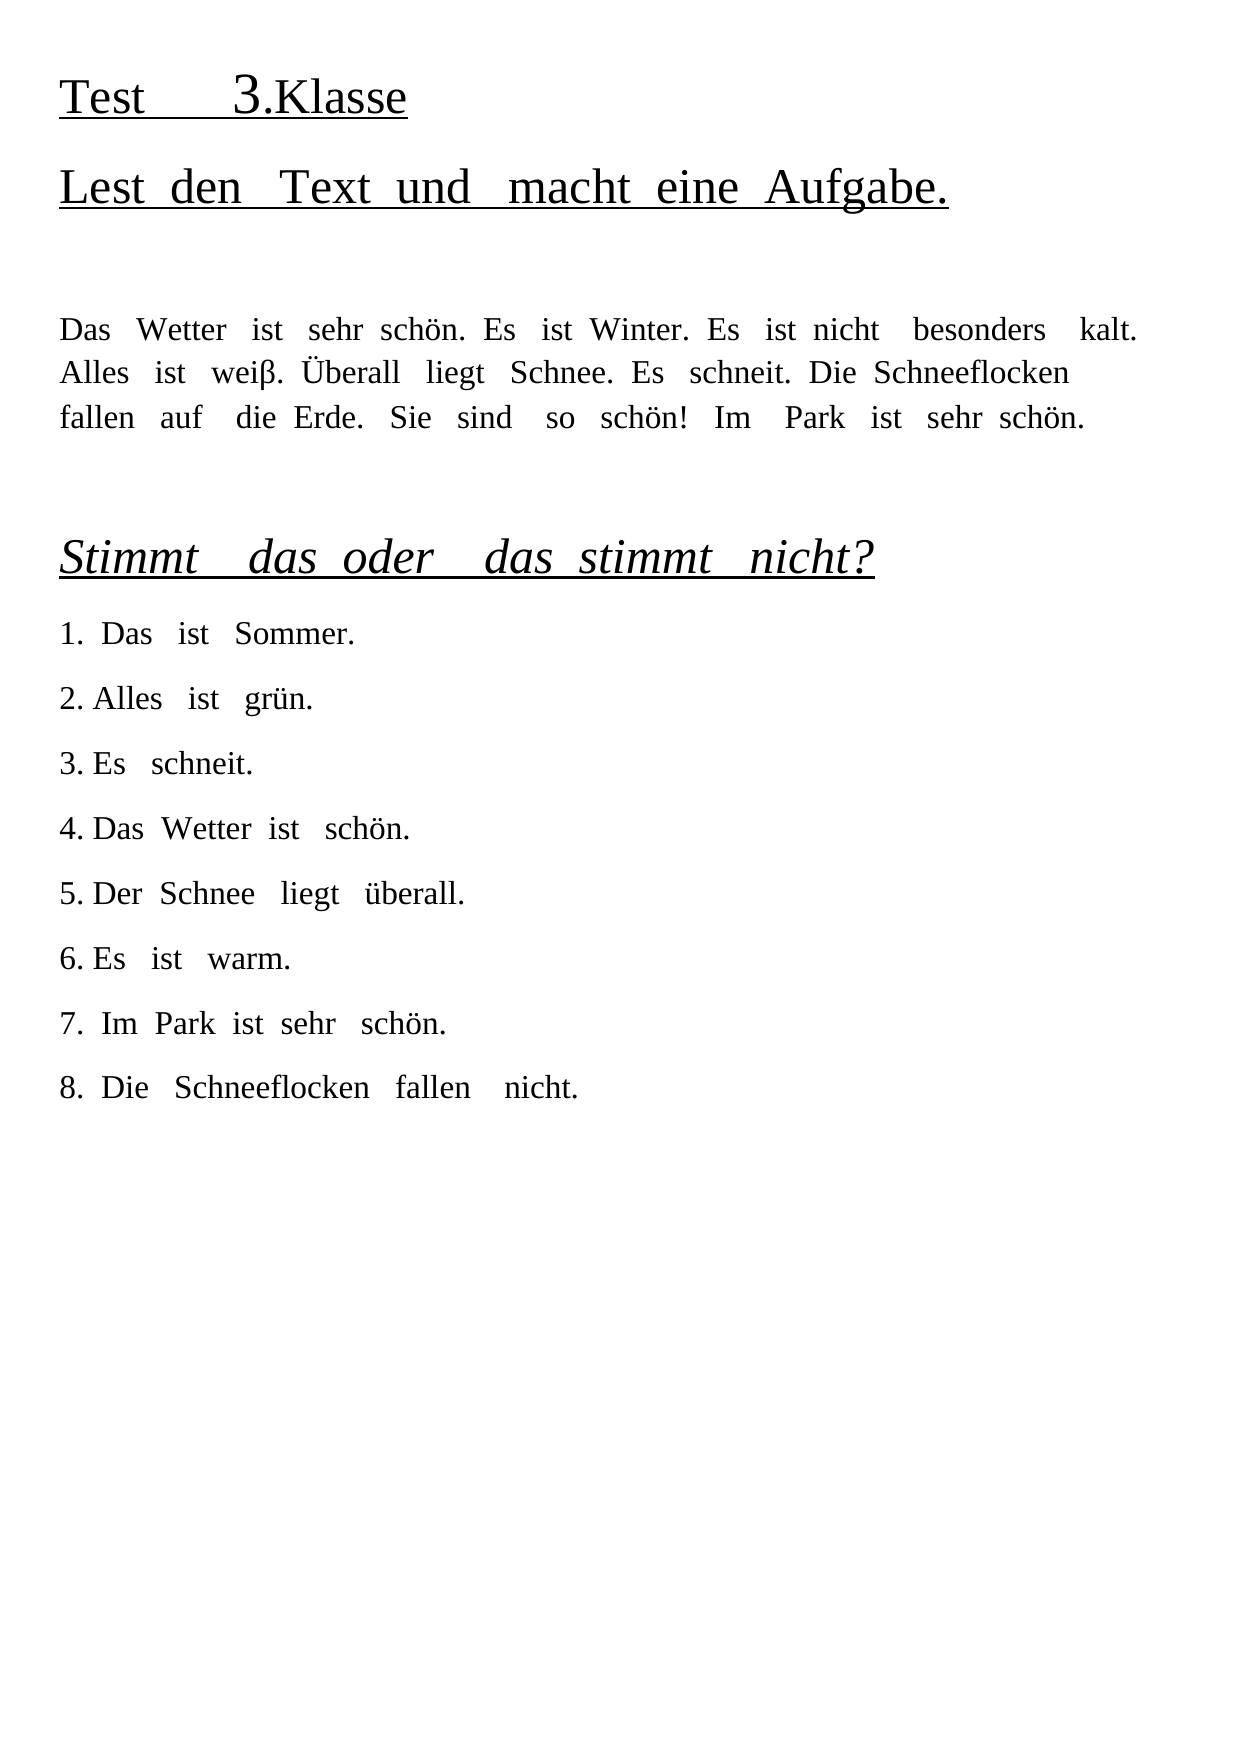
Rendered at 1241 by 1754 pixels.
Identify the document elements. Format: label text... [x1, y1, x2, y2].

text 6. Es ist warm. [59, 938, 1152, 976]
text Stimmt das oder das stimmt nicht? [59, 527, 1152, 584]
text 2. Alles ist grün. [59, 678, 1152, 717]
text 1. Das ist Sommer. [59, 613, 1152, 652]
text 5. Der Schnee liegt überall. [59, 873, 1152, 911]
text Lest den Text und macht eine Aufgabe. [59, 157, 1152, 214]
text 7. Im Park ist sehr schön. [59, 1003, 1152, 1041]
text 4. Das Wetter ist schön. [59, 808, 1152, 847]
text Das Wetter ist sehr schön. Es ist Winter. Es ist nicht besonders kalt. Alles ist weiβ. Überall liegt Schnee. Es schneit. Die Schneeflocken fallen auf die Erde. Sie sind so schön! Im Park ist sehr schön. [59, 309, 1152, 435]
text 3. Es schneit. [59, 743, 1152, 782]
text Test 3.Klasse [59, 59, 1152, 126]
text 8. Die Schneeflocken fallen nicht. [59, 1068, 1152, 1106]
